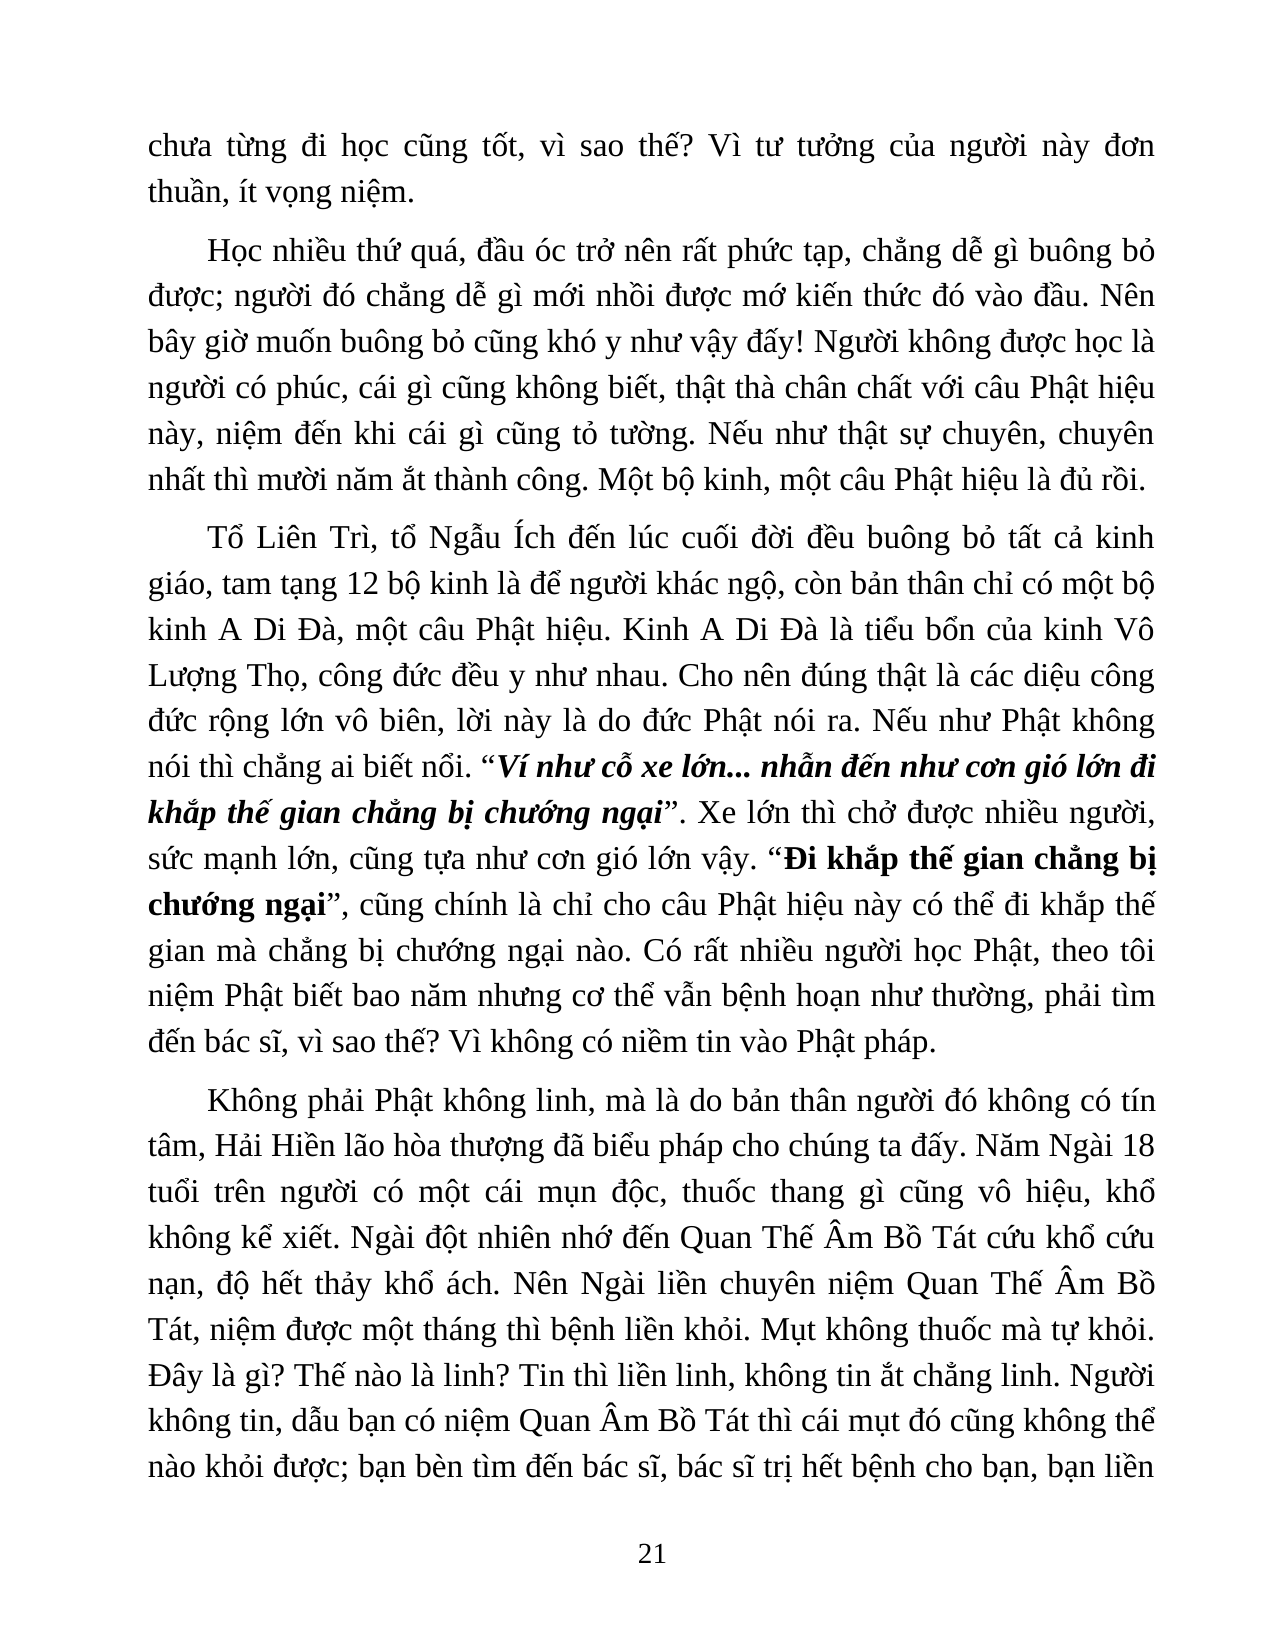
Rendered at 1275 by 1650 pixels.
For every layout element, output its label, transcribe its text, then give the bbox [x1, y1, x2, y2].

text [148, 118, 1157, 210]
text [148, 1072, 1157, 1485]
text Học nhiều thứ quá, đầu óc trở nên rất phức tạp, chẳng dễ gì buông bỏ được; người đó chẳng dễ gì mới nhồi được mớ kiến thức đó vào đầu. Nên bây giờ muốn buông bỏ cũng khó y như vậy đấy! Người không được học là người có phúc, cái gì cũng không biết, thật thà chân chất với câu Phật hiệu này, niệm đến khi cái gì cũng tỏ tường. Nếu như thật sự chuyên, chuyên nhất thì mười năm ắt thành công. Một bộ kinh, một câu Phật hiệu là đủ rồi. [148, 222, 1157, 497]
text Tổ Liên Trì, tổ Ngẫu Ích đến lúc cuối đời đều buông bỏ tất cả kinh giáo, tam tạng 12 bộ kinh là để người khác ngộ, còn bản thân chỉ có một bộ kinh A Di Đà, một câu Phật hiệu. Kinh A Di Đà là tiểu bổn của kinh Vô Lượng Thọ, công đức đều y như nhau. Cho nên đúng thật là các diệu công đức rộng lớn vô biên, lời này là do đức Phật nói ra. Nếu như Phật không nói thì chẳng ai biết nổi. “Ví như cỗ xe lớn... nhẫn đến như cơn gió lớn đi khắp thế gian chẳng bị chướng ngại”. Xe lớn thì chở được nhiều người, sức mạnh lớn, cũng tựa như cơn gió lớn vậy. “Đi khắp thế gian chẳng bị chướng ngại”, cũng chính là chỉ cho câu Phật hiệu này có thể đi khắp thế gian mà chẳng bị chướng ngại nào. Có rất nhiều người học Phật, theo tôi niệm Phật biết bao năm nhưng cơ thể vẫn bệnh hoạn như thường, phải tìm đến bác sĩ, vì sao thế? Vì không có niềm tin vào Phật pháp. [148, 510, 1157, 1060]
